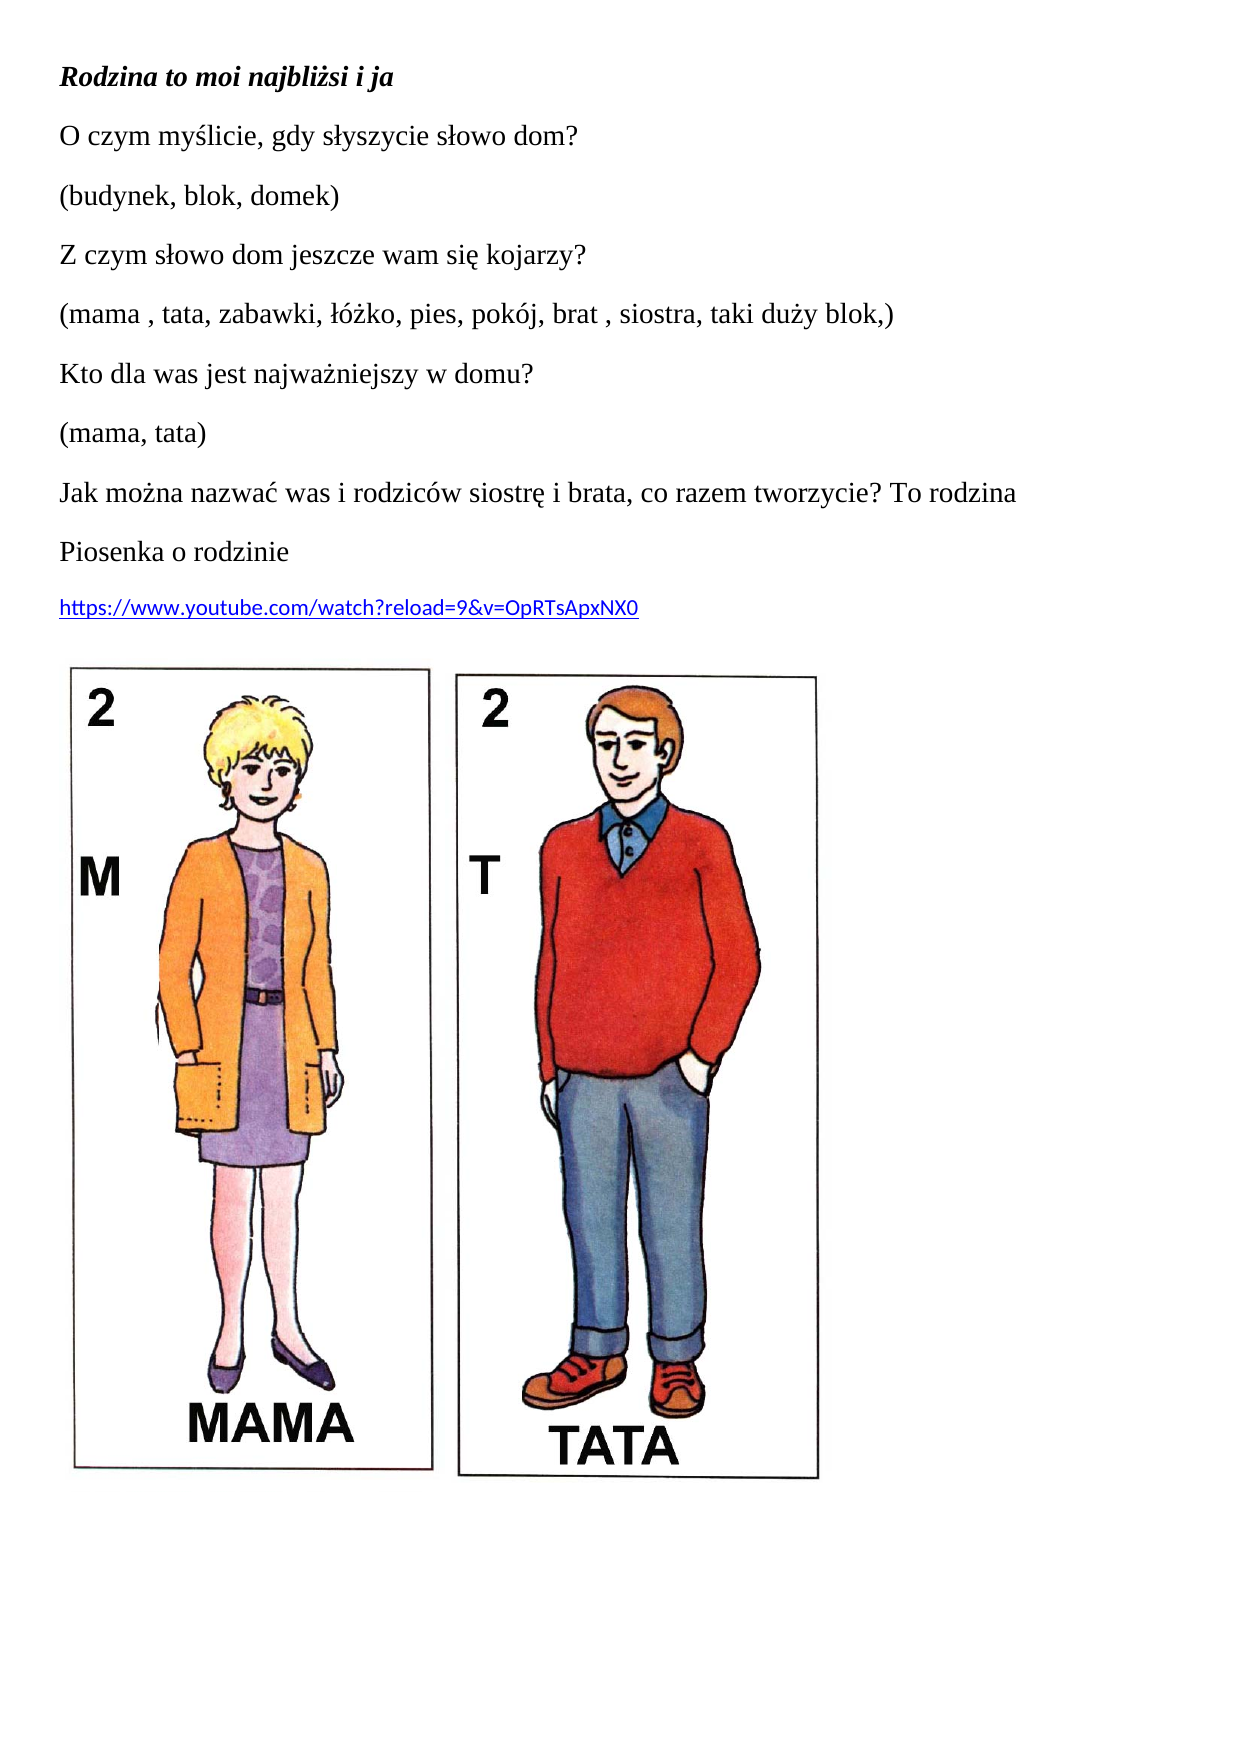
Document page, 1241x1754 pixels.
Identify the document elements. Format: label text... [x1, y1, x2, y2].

text Piosenka o rodzinie [59, 534, 1181, 568]
text O czym myślicie, gdy słyszycie słowo dom? [59, 118, 1181, 152]
text Kto dla was jest najważniejszy w domu? [59, 356, 1181, 389]
text Rodzina to moi najbliżsi i ja [59, 59, 1181, 93]
text https://www.youtube.com/watch?reload=9&v=OpRTsApxNX0 [59, 593, 1181, 621]
text (budynek, blok, domek) [59, 178, 1181, 211]
text Jak można nazwać was i rodziców siostrę i brata, co razem tworzycie? To rodzina [59, 475, 1181, 508]
text (mama, tata) [59, 415, 1181, 449]
picture [59, 646, 834, 1492]
text Z czym słowo dom jeszcze wam się kojarzy? [59, 237, 1181, 271]
text (mama , tata, zabawki, łóżko, pies, pokój, brat , siostra, taki duży blok,) [59, 297, 1181, 330]
